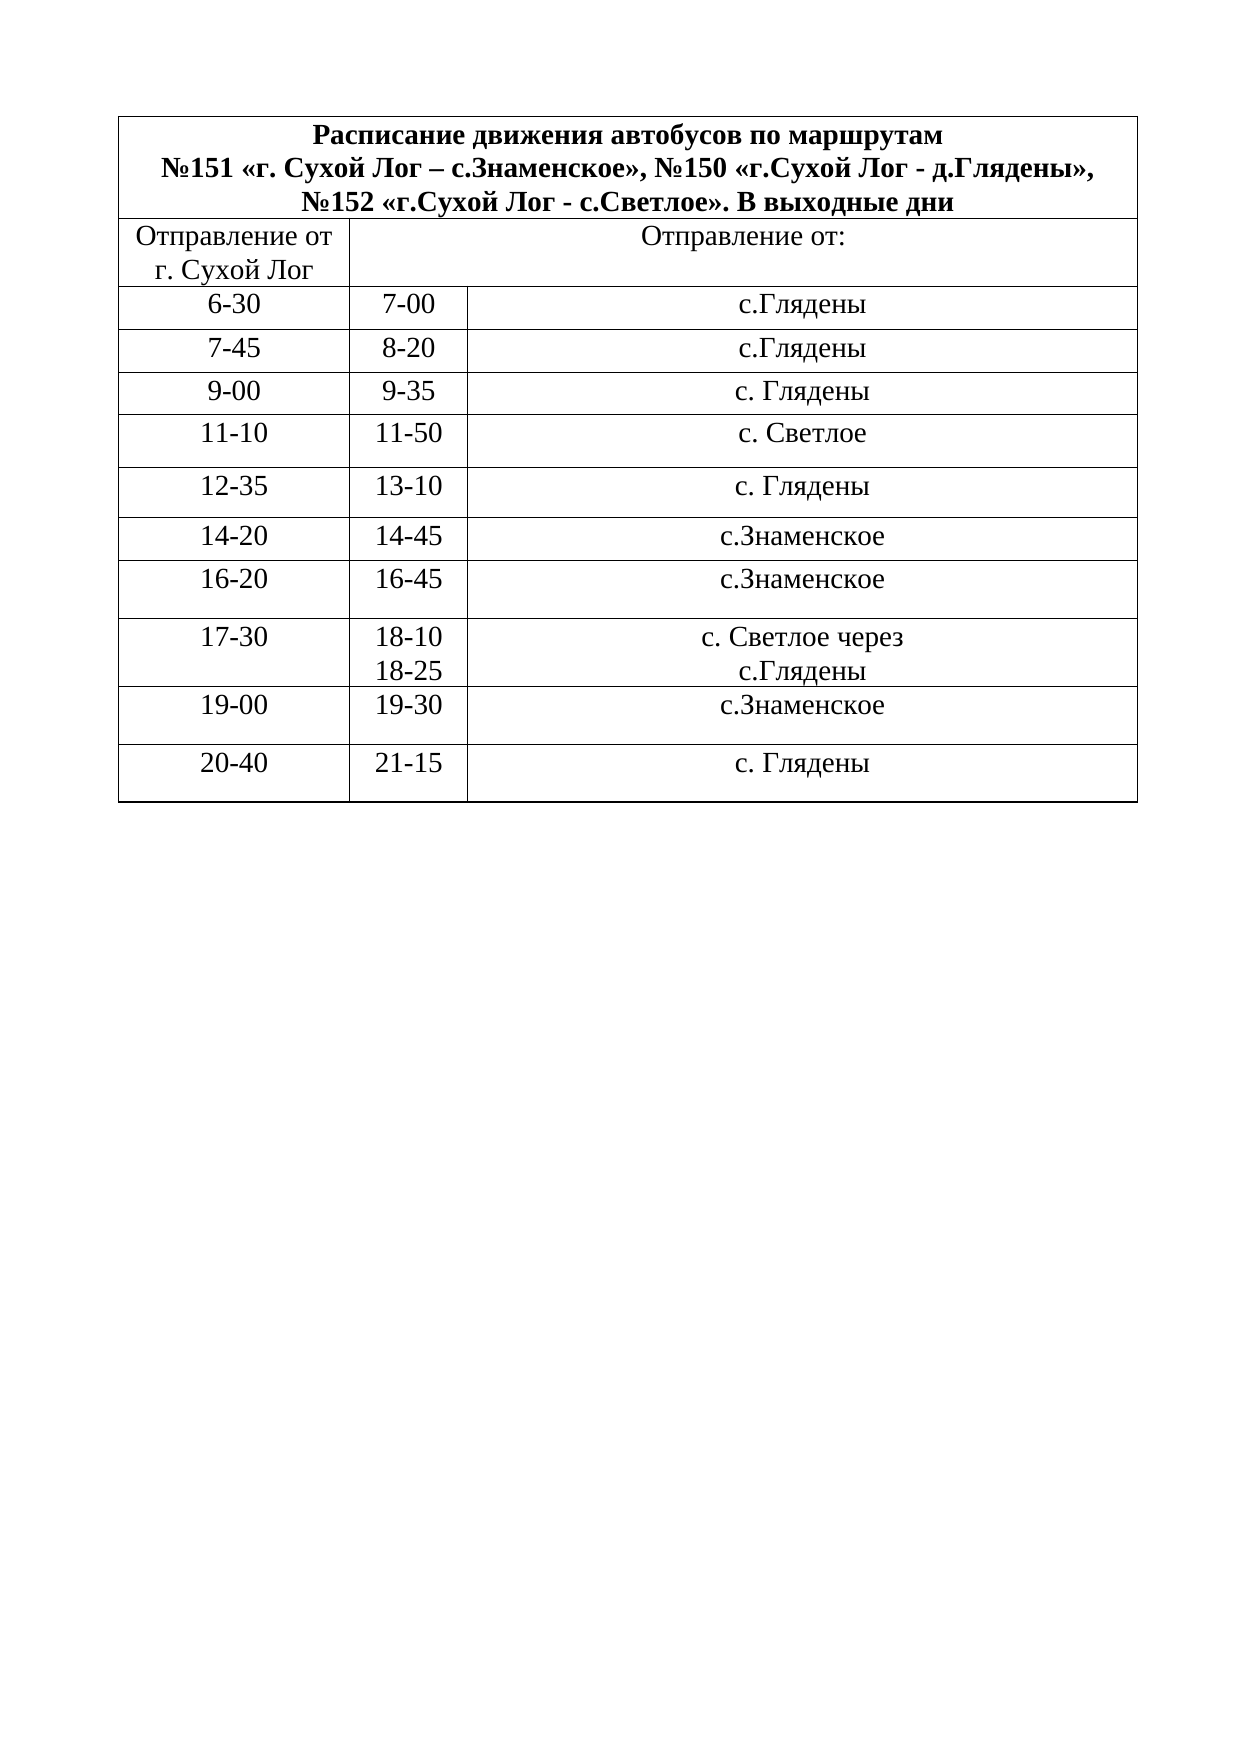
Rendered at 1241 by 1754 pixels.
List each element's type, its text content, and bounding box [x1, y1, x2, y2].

table_cell 14-45 [350, 518, 467, 560]
table_cell 11-50 [350, 415, 467, 467]
table_header Расписание движения автобусов по маршрутам №151 «г. Сухой Лог – с.Знаменское», №150 «г.Сухой Лог - д.Глядены», №152 «г.Сухой Лог - с.Светлое». В выходные дни [119, 117, 1137, 217]
table_cell с. Глядены [468, 745, 1137, 801]
table_cell 13-10 [350, 468, 467, 517]
table_cell с. Светлое через с.Глядены [468, 619, 1137, 686]
table_cell 7-00 [350, 287, 467, 329]
table_cell с. Светлое [468, 415, 1137, 467]
table_cell 11-10 [119, 415, 349, 467]
table_cell 16-20 [119, 561, 349, 618]
table_cell 21-15 [350, 745, 467, 801]
table_cell 19-30 [350, 687, 467, 744]
table_cell 9-00 [119, 373, 349, 414]
table_cell с.Знаменское [468, 561, 1137, 618]
table_cell с.Знаменское [468, 518, 1137, 560]
table_cell с.Знаменское [468, 687, 1137, 744]
table_cell 8-20 [350, 330, 467, 372]
table_cell 17-30 [119, 619, 349, 686]
table_cell 6-30 [119, 287, 349, 329]
table_cell с.Глядены [468, 287, 1137, 329]
table_cell 12-35 [119, 468, 349, 517]
table_cell 19-00 [119, 687, 349, 744]
table_cell с.Глядены [468, 330, 1137, 372]
table_cell с. Глядены [468, 373, 1137, 414]
table_cell 16-45 [350, 561, 467, 618]
table_cell с. Глядены [468, 468, 1137, 517]
table_cell Отправление от г. Сухой Лог [119, 219, 349, 286]
table_cell Отправление от: [350, 219, 1137, 286]
table_cell 14-20 [119, 518, 349, 560]
table_cell 9-35 [350, 373, 467, 414]
table_cell 7-45 [119, 330, 349, 372]
table_cell 20-40 [119, 745, 349, 801]
table_cell 18-10 18-25 [350, 619, 467, 686]
